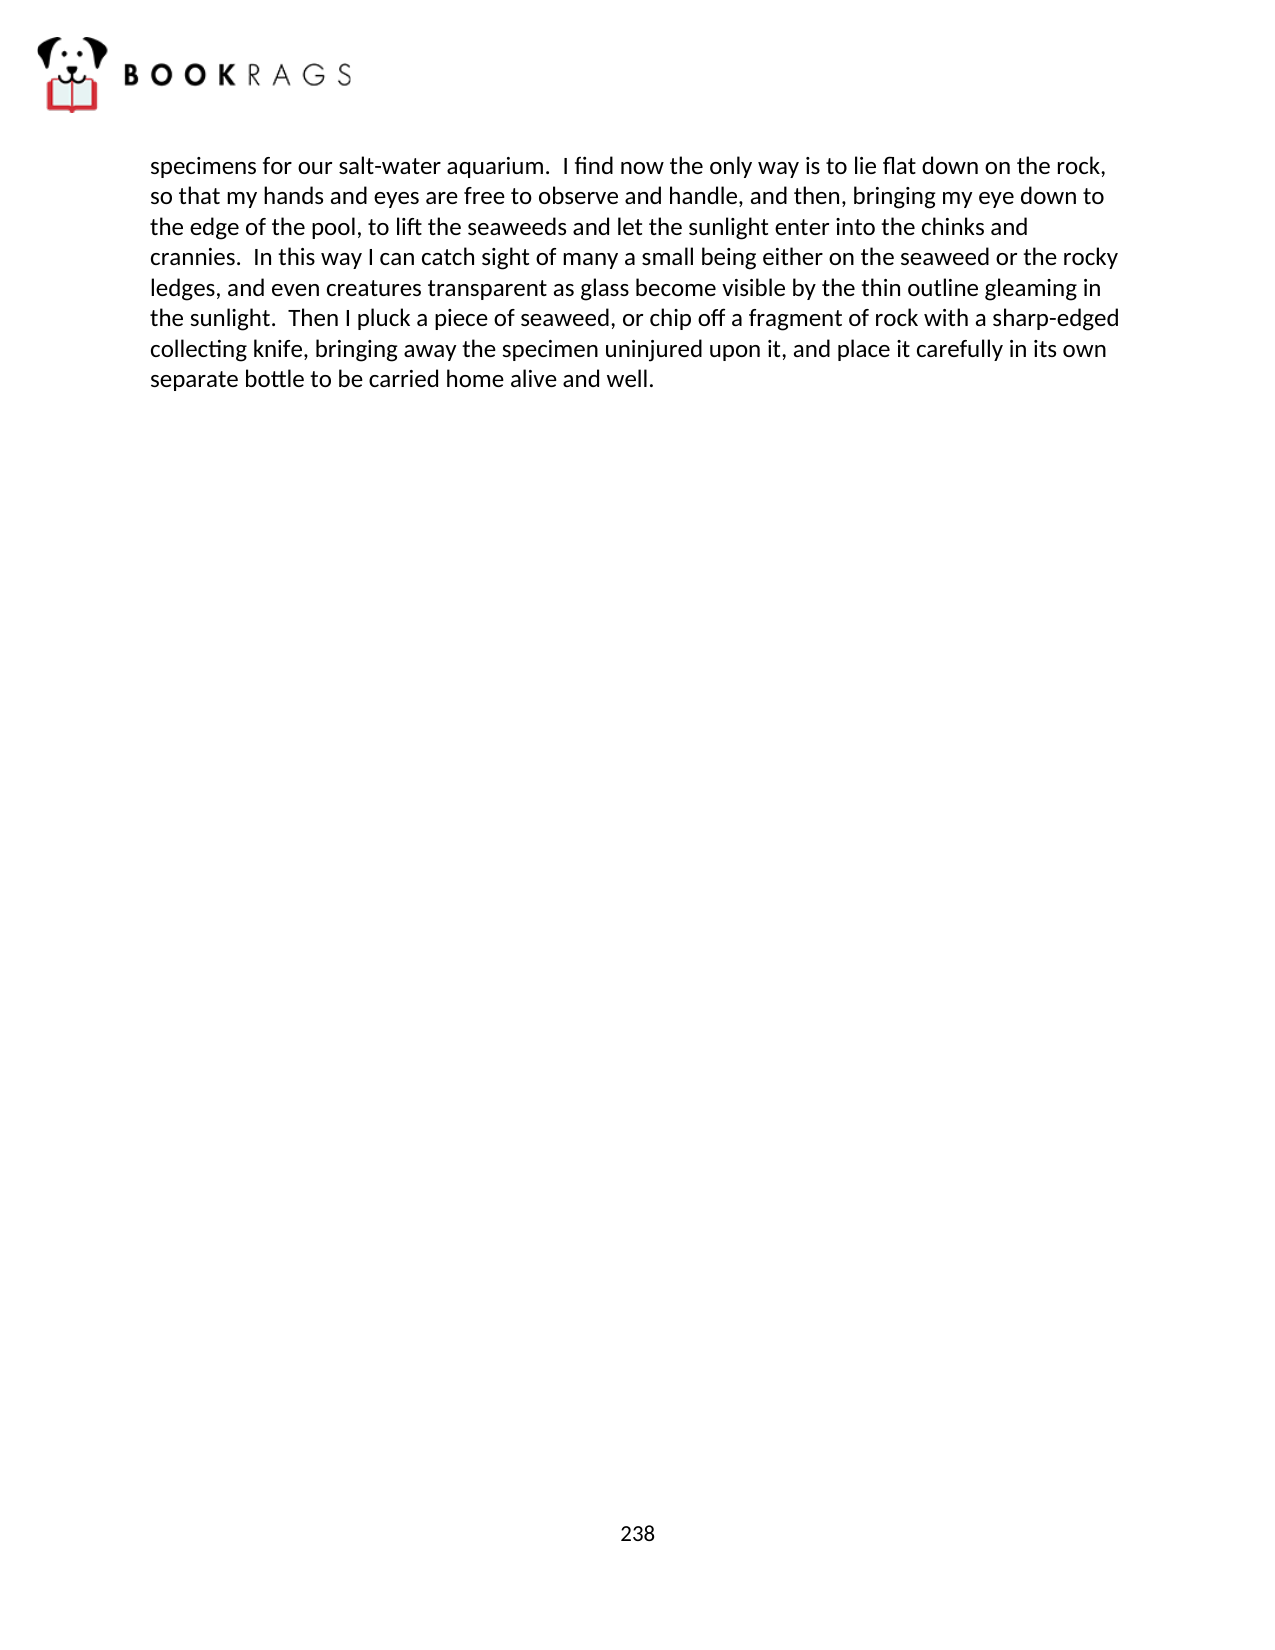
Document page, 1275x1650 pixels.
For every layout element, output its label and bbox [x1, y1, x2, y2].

text [150, 150, 1125, 394]
picture [37, 37, 351, 113]
